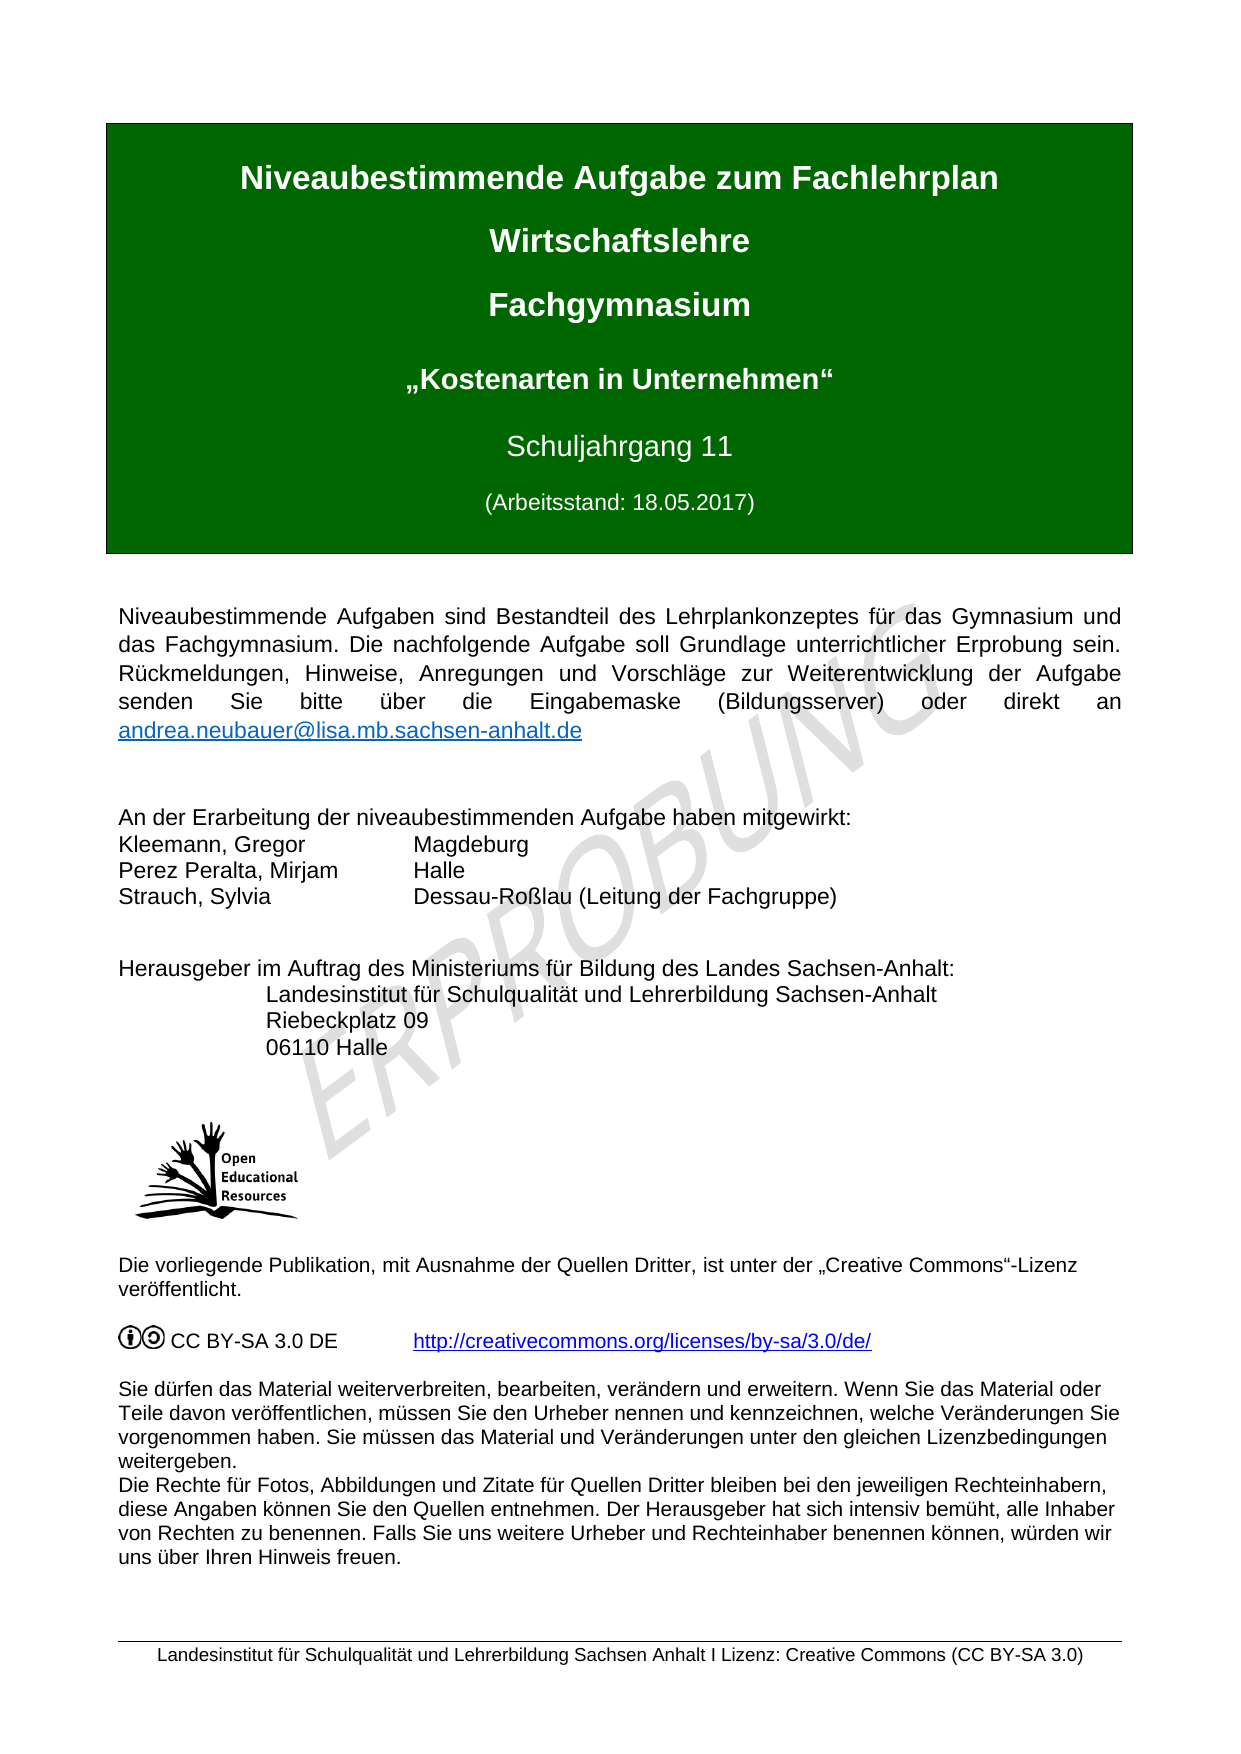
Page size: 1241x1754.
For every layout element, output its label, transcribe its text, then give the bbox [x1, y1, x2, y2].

text Landesinstitut für Schulqualität und Lehrerbildung Sachsen-Anhalt [192, 981, 1122, 1007]
text Die vorliegende Publikation, mit Ausnahme der Quellen Dritter, ist unter der „Creative Commons“-Lizenz veröffentlicht. [118, 1253, 1122, 1301]
text Kleemann, Gregor Magdeburg [118, 831, 1122, 857]
table_header Niveaubestimmende Aufgabe zum Fachlehrplan Wirtschaftslehre Fachgymnasium „Kostenarten in Unternehmen“ Schuljahrgang 11 (Arbeitsstand: 18.05.2017) [107, 124, 1132, 553]
text An der Erarbeitung der niveaubestimmenden Aufgabe haben mitgewirkt: [118, 804, 1122, 831]
text Herausgeber im Auftrag des Ministeriums für Bildung des Landes Sachsen-Anhalt: [118, 955, 1122, 981]
text Riebeckplatz 09 [192, 1007, 1122, 1034]
picture [118, 1105, 314, 1235]
text Niveaubestimmende Aufgaben sind Bestandteil des Lehrplankonzeptes für das Gymnasium und das Fachgymnasium. Die nachfolgende Aufgabe soll Grundlage unterrichtlicher Erprobung sein. Rückmeldungen, Hinweise, Anregungen und Vorschläge zur Weiterentwicklung der Aufgabe senden Sie bitte über die Eingabemaske (Bildungsserver) oder direkt an andrea.neubauer@lisa.mb.sachsen-anhalt.de [118, 603, 1122, 743]
text Die Rechte für Fotos, Abbildungen und Zitate für Quellen Dritter bleiben bei den jeweiligen Rechteinhabern, diese Angaben können Sie den Quellen entnehmen. Der Herausgeber hat sich intensiv bemüht, alle Inhaber von Rechten zu benennen. Falls Sie uns weitere Urheber und Rechteinhaber benennen können, würden wir uns über Ihren Hinweis freuen. [118, 1473, 1122, 1569]
text 06110 Halle [192, 1034, 1122, 1060]
picture [118, 1325, 165, 1349]
text Sie dürfen das Material weiterverbreiten, bearbeiten, verändern und erweitern. Wenn Sie das Material oder Teile davon veröffentlichen, müssen Sie den Urheber nennen und kennzeichnen, welche Veränderungen Sie vorgenommen haben. Sie müssen das Material und Veränderungen unter den gleichen Lizenzbedingungen weitergeben. [118, 1377, 1122, 1473]
text CC BY-SA 3.0 DE http://creativecommons.org/licenses/by-sa/3.0/de/ [118, 1325, 1122, 1353]
text Perez Peralta, Mirjam Halle [118, 857, 1122, 883]
text Strauch, Sylvia Dessau-Roßlau (Leitung der Fachgruppe) [118, 883, 1122, 910]
